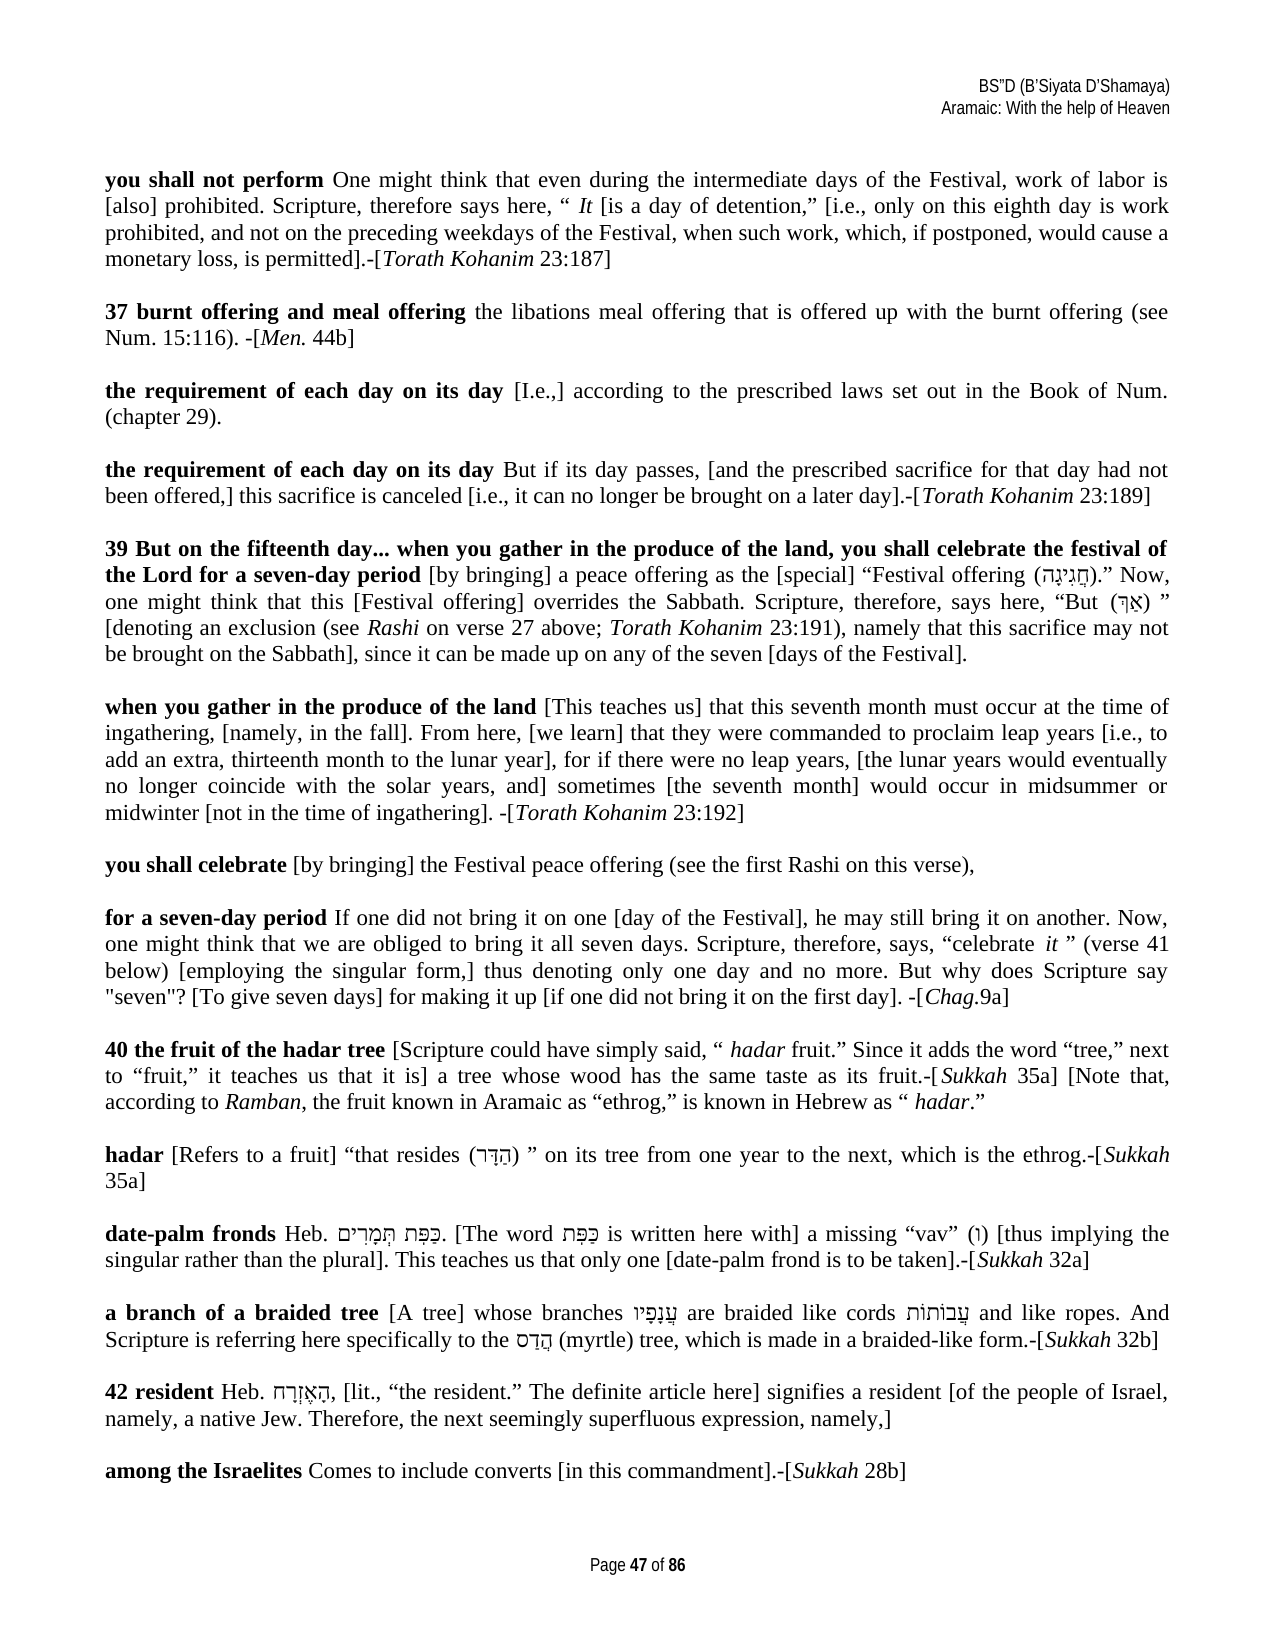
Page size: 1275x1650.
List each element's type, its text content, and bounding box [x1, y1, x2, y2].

text a branch of a braided tree [A tree] whose branches עֲנָפָיו are braided like cords עֲבוֹתוֹת and like ropes. And Scripture is referring here specifically to the הֲדַס (myrtle) tree, which is made in a braided-like form.-[Sukkah 32b] [105, 1299, 1170, 1352]
text the requirement of each day on its day [I.e.,] according to the prescribed laws set out in the Book of Num. (chapter 29). [105, 377, 1170, 429]
text 37 burnt offering and meal offering the libations meal offering that is offered up with the burnt offering (see Num. 15:116). -[Men. 44b] [105, 298, 1170, 351]
text when you gather in the produce of the land [This teaches us] that this seventh month must occur at the time of ingathering, [namely, in the fall]. From here, [we learn] that they were commanded to proclaim leap years [i.e., to add an extra, thirteenth month to the lunar year], for if there were no leap years, [the lunar years would eventually no longer coincide with the solar years, and] sometimes [the seventh month] would occur in midsummer or midwinter [not in the time of ingathering]. -[Torath Kohanim 23:192] [105, 693, 1170, 825]
text you shall not perform One might think that even during the intermediate days of the Festival, work of labor is [also] prohibited. Scripture, therefore says here, “ It [is a day of detention,” [i.e., only on this eighth day is work prohibited, and not on the preceding weekdays of the Festival, when such work, which, if postponed, would cause a monetary loss, is permitted].-[Torath Kohanim 23:187] [105, 166, 1170, 271]
text 42 resident Heb. הָאֶזְרָח, [lit., “the resident.” The definite article here] signifies a resident [of the people of Israel, namely, a native Jew. Therefore, the next seemingly superfluous expression, namely,] [105, 1378, 1170, 1431]
text 39 But on the fifteenth day... when you gather in the produce of the land, you shall celebrate the festival of the Lord for a seven-day period [by bringing] a peace offering as the [special] “Festival offering (חֲגִיגָה).” Now, one might think that this [Festival offering] overrides the Sabbath. Scripture, therefore, says here, “But (אַךְ) ” [denoting an exclusion (see Rashi on verse 27 above; Torath Kohanim 23:191), namely that this sacrifice may not be brought on the Sabbath], since it can be made up on any of the seven [days of the Festival]. [105, 535, 1170, 667]
text hadar [Refers to a fruit] “that resides (הַדָּר) ” on its tree from one year to the next, which is the ethrog.-[Sukkah 35a] [105, 1141, 1170, 1194]
text 40 the fruit of the hadar tree [Scripture could have simply said, “ hadar fruit.” Since it adds the word “tree,” next to “fruit,” it teaches us that it is] a tree whose wood has the same taste as its fruit.-[Sukkah 35a] [Note that, according to Ramban, the fruit known in Aramaic as “ethrog,” is known in Hebrew as “ hadar.” [105, 1036, 1170, 1115]
text date-palm fronds Heb. כַּפּֽת תְּמָרִים. [The word כַּפּֽת is written here with] a missing “vav” (ו) [thus implying the singular rather than the plural]. This teaches us that only one [date-palm frond is to be taken].-[Sukkah 32a] [105, 1220, 1170, 1273]
text the requirement of each day on its day But if its day passes, [and the prescribed sacrifice for that day had not been offered,] this sacrifice is canceled [i.e., it can no longer be brought on a later day].-[Torath Kohanim 23:189] [105, 456, 1170, 509]
text among the Israelites Comes to include converts [in this commandment].-[Sukkah 28b] [105, 1457, 1170, 1484]
text you shall celebrate [by bringing] the Festival peace offering (see the first Rashi on this verse), [105, 851, 1170, 878]
text for a seven-day period If one did not bring it on one [day of the Festival], he may still bring it on another. Now, one might think that we are obliged to bring it all seven days. Scripture, therefore, says, “celebrate it ” (verse 41 below) [employing the singular form,] thus denoting only one day and no more. But why does Scripture say "seven"? [To give seven days] for making it up [if one did not bring it on the first day]. -[Chag.9a] [105, 904, 1170, 1009]
